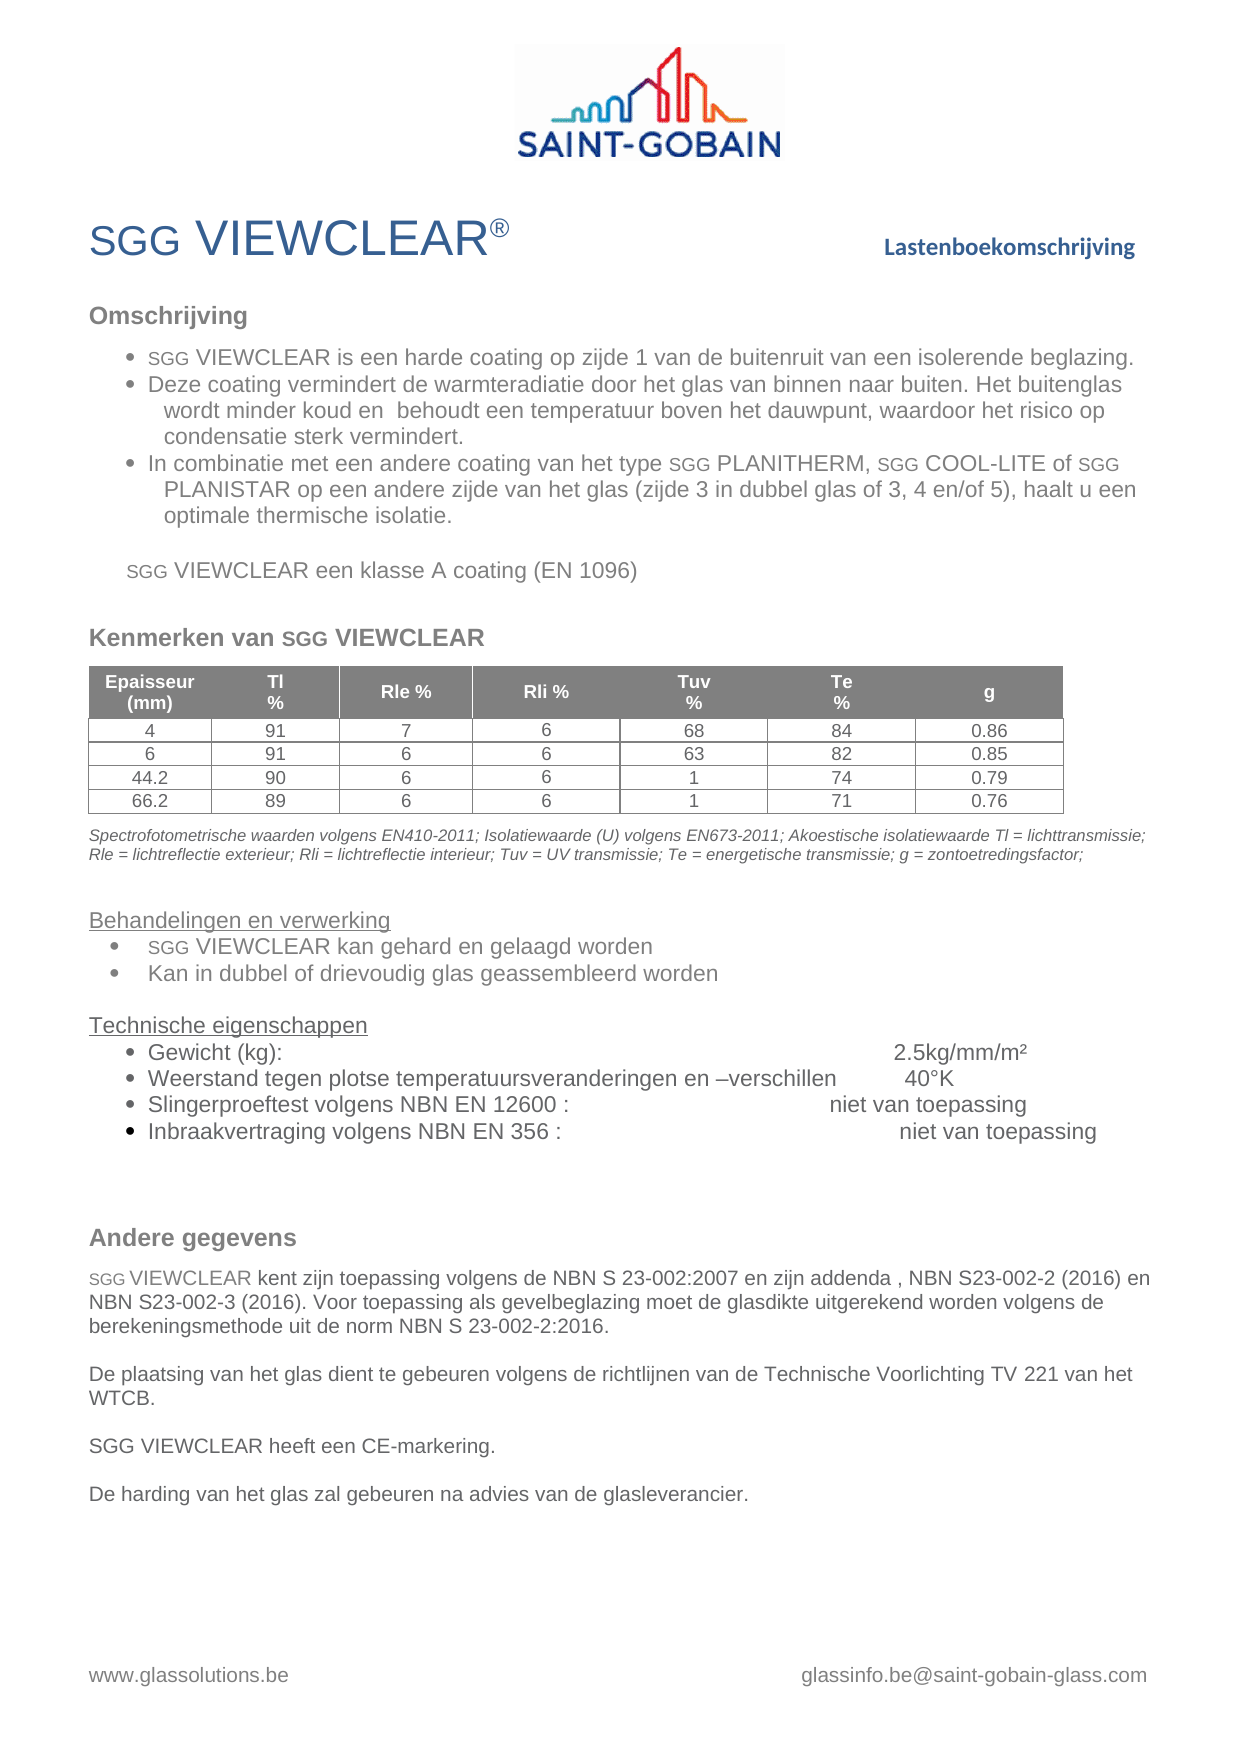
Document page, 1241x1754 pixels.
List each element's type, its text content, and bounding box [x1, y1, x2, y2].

table_header Tuv % [620, 666, 768, 718]
table_cell 6 [473, 766, 619, 789]
text Andere gegevens [88, 1223, 1152, 1252]
table_cell 6 [473, 743, 619, 765]
table_header Tl % [211, 666, 339, 718]
table_cell 6 [473, 790, 619, 812]
text SGG VIEWCLEAR kent zijn toepassing volgens de NBN S 23-002:2007 en zijn addenda , NBN S23-002-2 (2016) en NBN S23-002-3 (2016). Voor toepassing als gevelbeglazing moet de glasdikte uitgerekend worden volgens de berekeningsmethode uit de norm NBN S 23-002-2:2016. [88, 1266, 1152, 1338]
table_cell 63 [621, 743, 767, 765]
text SGG VIEWCLEAR® Lastenboekomschrijving [88, 208, 1152, 265]
list SGG VIEWCLEAR is een harde coating op zijde 1 van de buitenruit van een isolerende beglazing. [126, 344, 1152, 371]
list Gewicht (kg): 2.5kg/mm/m² [126, 1039, 1152, 1065]
text De harding van het glas zal gebeuren na advies van de glasleverancier. [88, 1482, 1152, 1506]
text Spectrofotometrische waarden volgens EN410-2011; Isolatiewaarde (U) volgens EN673-2011; Akoestische isolatiewaarde Tl = lichttransmissie; Rle = lichtreflectie exterieur; Rli = lichtreflectie interieur; Tuv = UV transmissie; Te = energetische transmissie; g = zontoetredingsfactor; [88, 825, 1152, 864]
table_cell 0.76 [916, 790, 1063, 812]
table_cell 6 [340, 766, 472, 789]
list Inbraakvertraging volgens NBN EN 356 : niet van toepassing [126, 1118, 1152, 1144]
table_cell 0.85 [916, 743, 1063, 765]
list Slingerproeftest volgens NBN EN 12600 : niet van toepassing [126, 1091, 1152, 1118]
text Technische eigenschappen [88, 1012, 1152, 1039]
table_header Rli % [473, 666, 620, 718]
table_cell 6 [89, 743, 211, 765]
table_cell 6 [340, 743, 472, 765]
list Kan in dubbel of drievoudig glas geassembleerd worden [110, 959, 1152, 986]
table_header Epaisseur (mm) [89, 666, 211, 718]
table_header Te % [768, 666, 915, 718]
table_cell 6 [473, 719, 619, 741]
table_cell 74 [768, 766, 915, 789]
table_cell 91 [212, 719, 339, 741]
list Weerstand tegen plotse temperatuursveranderingen en –verschillen 40°K [126, 1065, 1152, 1091]
table_header Rle % [340, 666, 472, 718]
table_cell 84 [768, 719, 915, 741]
table_cell 1 [621, 790, 767, 812]
table_header g [915, 666, 1063, 718]
table_cell 68 [621, 719, 767, 741]
list In combinatie met een andere coating van het type SGG PLANITHERM, SGG COOL-LITE of SGG PLANISTAR op een andere zijde van het glas (zijde 3 in dubbel glas of 3, 4 en/of 5), haalt u een optimale thermische isolatie. [126, 449, 1152, 529]
table_cell 71 [768, 790, 915, 812]
table_cell 1 [621, 766, 767, 789]
table_cell 66.2 [89, 790, 211, 812]
table_cell 44.2 [89, 766, 211, 789]
text SGG VIEWCLEAR een klasse A coating (EN 1096) [126, 557, 1152, 584]
table_cell 6 [340, 790, 472, 812]
text Kenmerken van SGG VIEWCLEAR [88, 623, 1152, 652]
table_cell 89 [212, 790, 339, 812]
table_cell 0.86 [916, 719, 1063, 741]
picture [514, 44, 785, 161]
text Behandelingen en verwerking [88, 907, 1152, 933]
table_cell 4 [89, 719, 211, 741]
table_cell 91 [212, 743, 339, 765]
table_cell 0.79 [916, 766, 1063, 789]
text SGG VIEWCLEAR heeft een CE-markering. [88, 1434, 1152, 1458]
table_cell 82 [768, 743, 915, 765]
list Deze coating vermindert de warmteradiatie door het glas van binnen naar buiten. Het buitenglas wordt minder koud en behoudt een temperatuur boven het dauwpunt, waardoor het risico op condensatie sterk vermindert. [126, 371, 1152, 449]
table_cell 7 [340, 719, 472, 741]
list SGG VIEWCLEAR kan gehard en gelaagd worden [110, 933, 1152, 959]
text De plaatsing van het glas dient te gebeuren volgens de richtlijnen van de Technische Voorlichting TV 221 van het WTCB. [88, 1362, 1152, 1410]
table_cell 90 [212, 766, 339, 789]
text Omschrijving [88, 301, 1152, 330]
